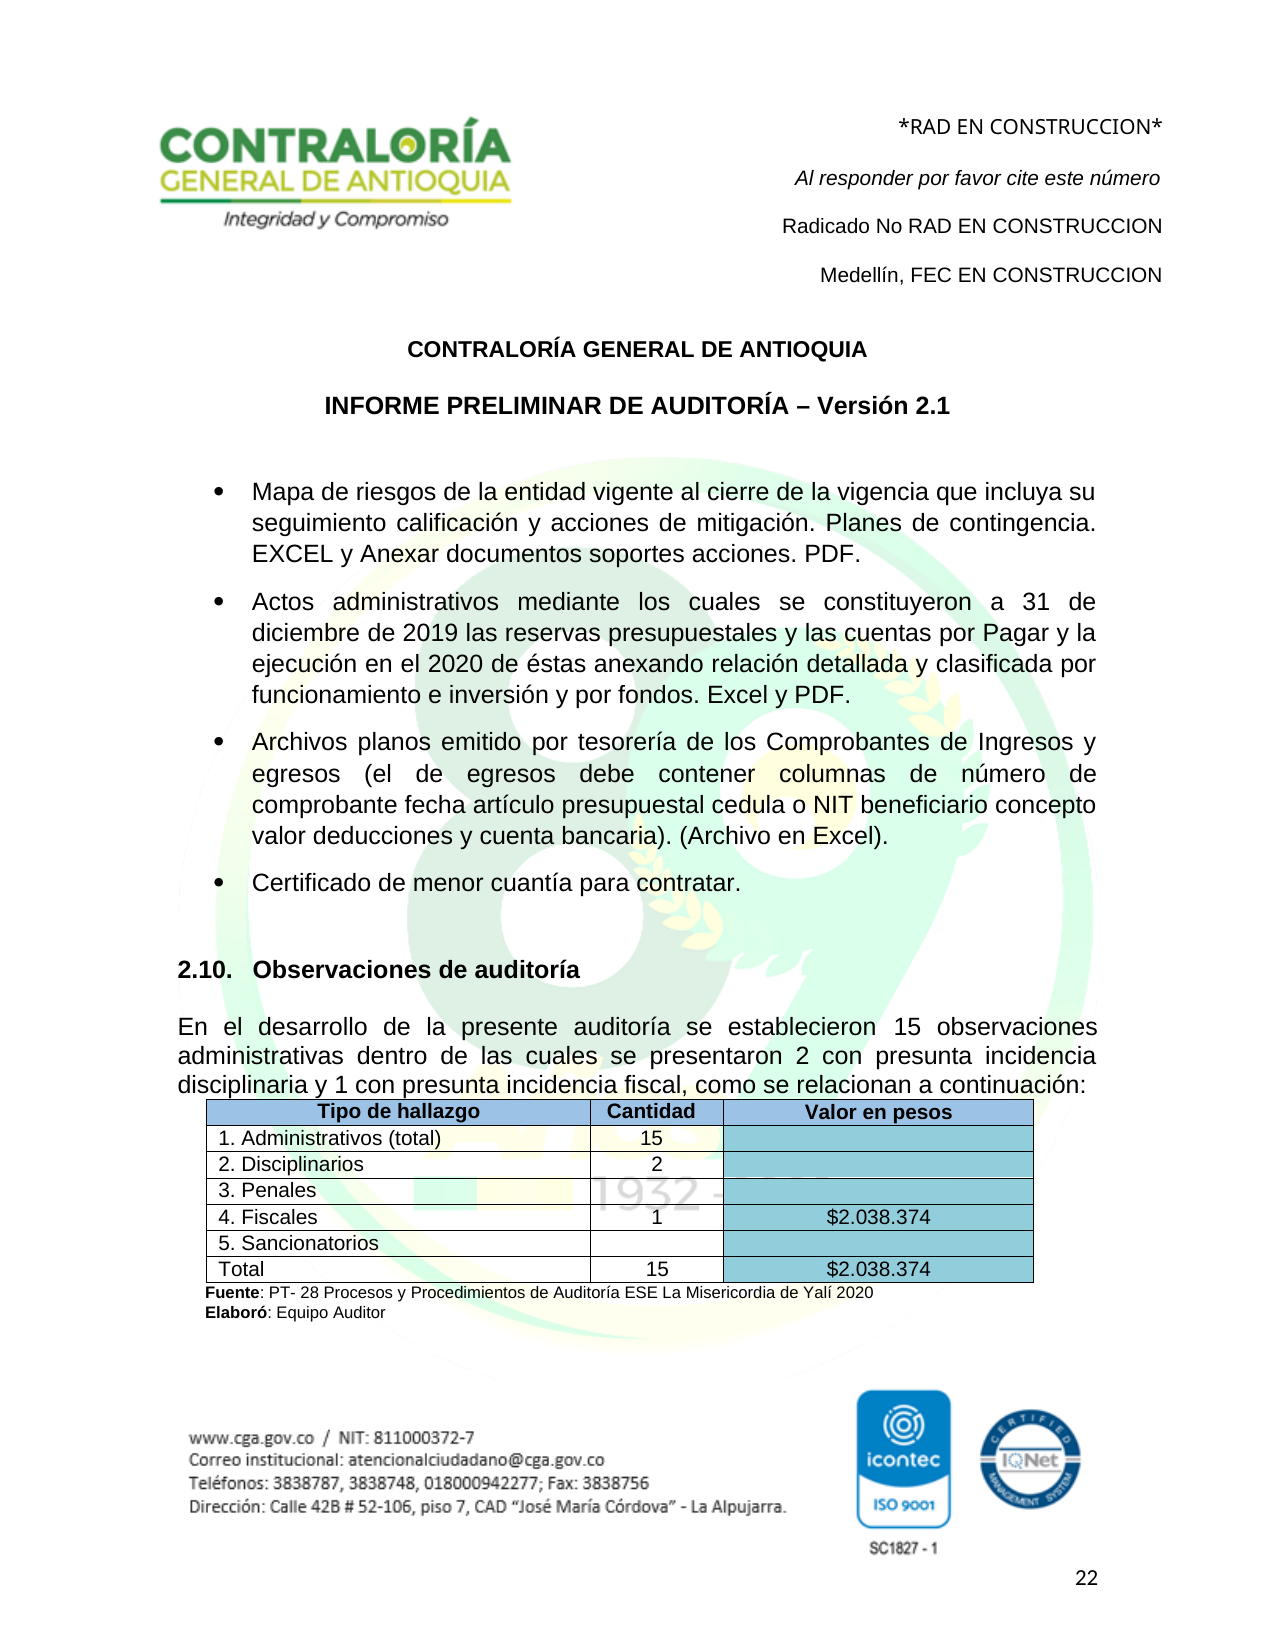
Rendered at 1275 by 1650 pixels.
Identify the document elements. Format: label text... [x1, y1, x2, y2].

table_cell 5. Sancionatorios [207, 1231, 590, 1256]
picture [183, 1380, 1098, 1563]
table_cell $2.038.374 [724, 1257, 1033, 1282]
table_cell 1 [591, 1205, 723, 1230]
table_cell 1. Administrativos (total) [207, 1126, 590, 1151]
list Actos administrativos mediante los cuales se constituyeron a 31 de diciembre de 2019 las reservas presupuestales y las cuentas por Pagar y la ejecución en el 2020 de éstas anexando relación detallada y clasificada por funcionamiento e inversión y por fondos. Excel y PDF. [214, 586, 1098, 708]
table_cell [724, 1126, 1033, 1151]
table_cell 15 [591, 1126, 723, 1151]
table_cell 15 [591, 1257, 723, 1282]
table_cell Total [207, 1257, 590, 1282]
list Certificado de menor cuantía para contratar. [214, 868, 1098, 897]
picture [147, 112, 525, 239]
table_cell 2 [591, 1152, 723, 1177]
text Elaboró: Equipo Auditor [205, 1302, 1098, 1322]
table_cell 4. Fiscales [207, 1205, 590, 1230]
table_cell [591, 1231, 723, 1256]
text En el desarrollo de la presente auditoría se establecieron 15 observaciones administrativas dentro de las cuales se presentaron 2 con presunta incidencia disciplinaria y 1 con presunta incidencia fiscal, como se relacionan a continuación: [177, 1012, 1098, 1098]
table_cell 3. Penales [207, 1179, 590, 1204]
table_header Valor en pesos [724, 1100, 1033, 1125]
table_cell $2.038.374 [724, 1205, 1033, 1230]
list Observaciones de auditoría [177, 955, 1098, 983]
table_cell 2. Disciplinarios [207, 1152, 590, 1177]
list Mapa de riesgos de la entidad vigente al cierre de la vigencia que incluya su seguimiento calificación y acciones de mitigación. Planes de contingencia. EXCEL y Anexar documentos soportes acciones. PDF. [214, 477, 1098, 567]
text Fuente: PT- 28 Procesos y Procedimientos de Auditoría ESE La Misericordia de Yalí 2020 [205, 1283, 1098, 1302]
table_cell [724, 1152, 1033, 1177]
table_cell [724, 1231, 1033, 1256]
table_cell [591, 1179, 723, 1204]
table_header Tipo de hallazgo [207, 1100, 590, 1125]
table_header Cantidad [591, 1100, 723, 1125]
table_cell [724, 1179, 1033, 1204]
list Archivos planos emitido por tesorería de los Comprobantes de Ingresos y egresos (el de egresos debe contener columnas de número de comprobante fecha artículo presupuestal cedula o NIT beneficiario concepto valor deducciones y cuenta bancaria). (Archivo en Excel). [214, 727, 1098, 849]
